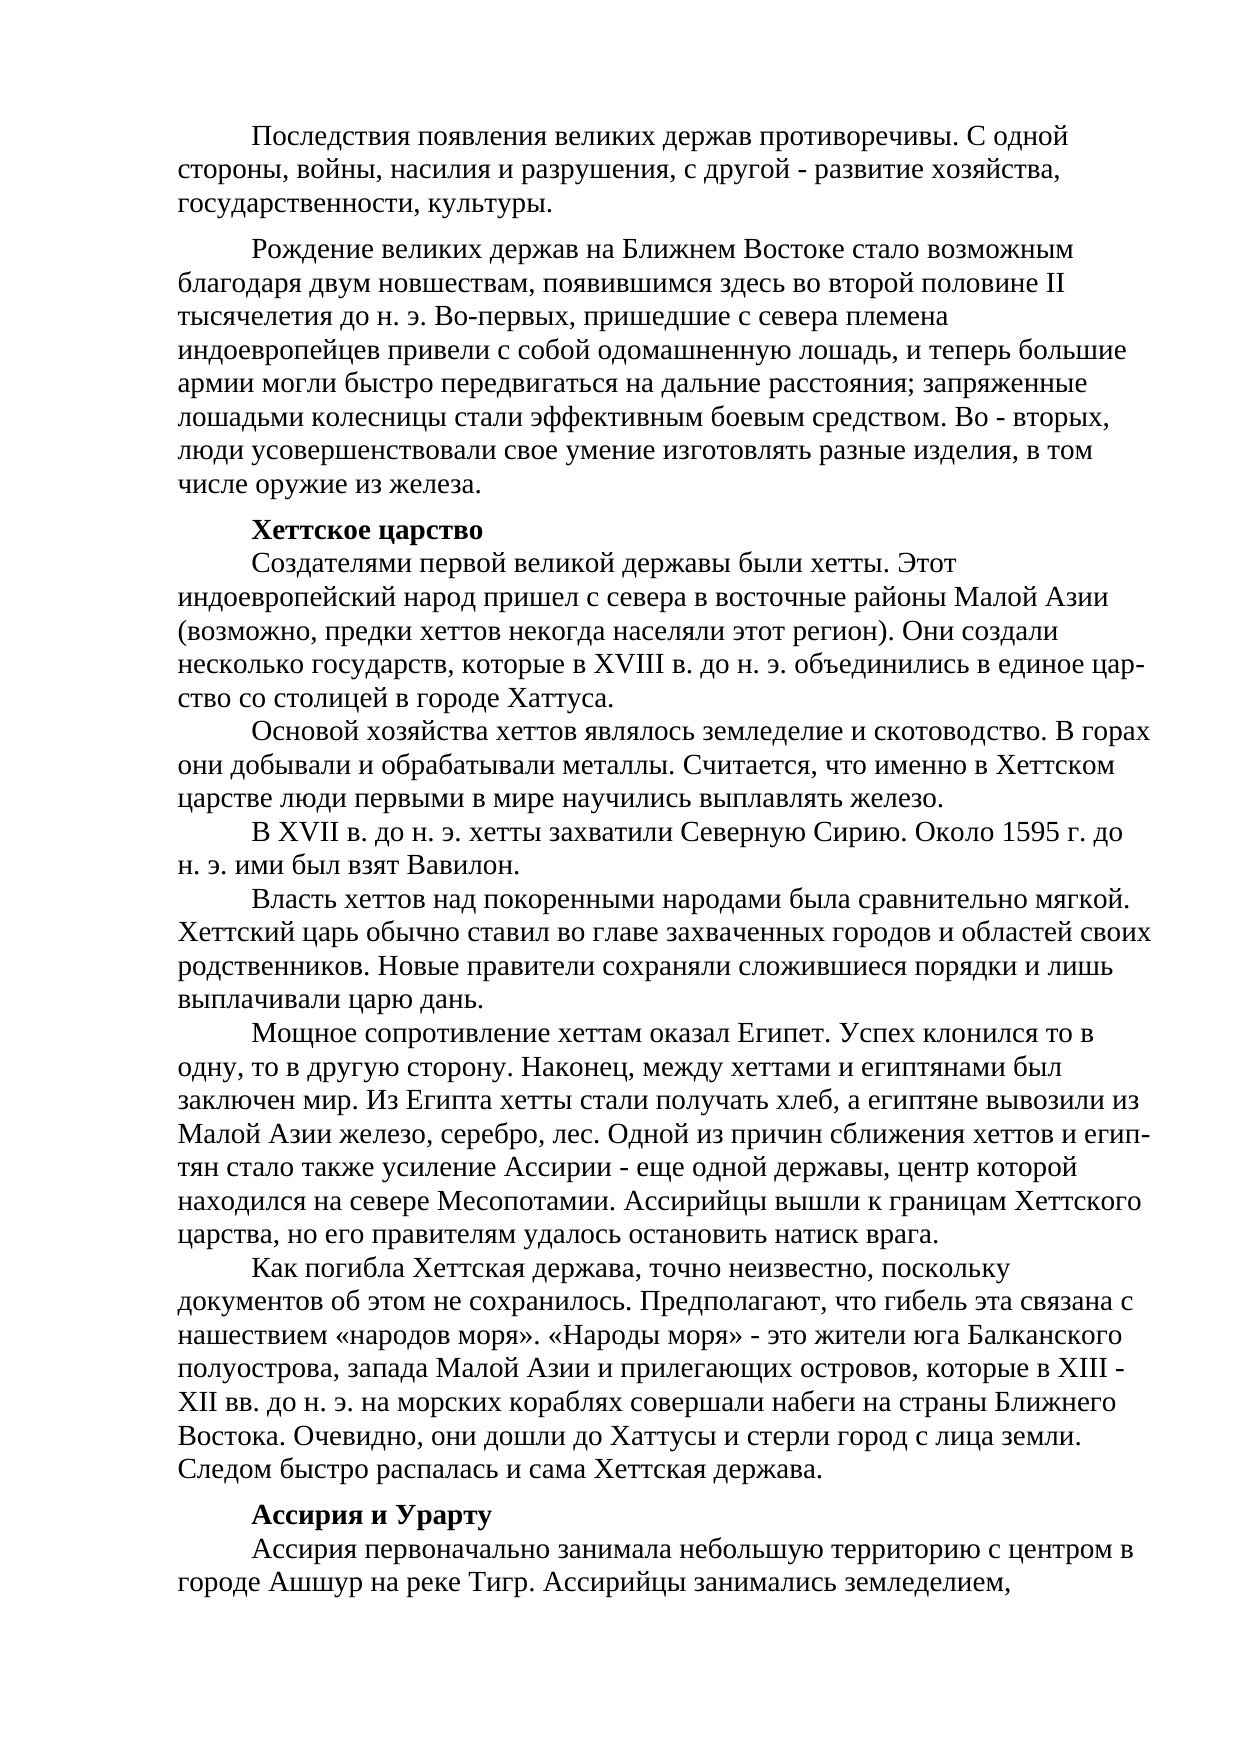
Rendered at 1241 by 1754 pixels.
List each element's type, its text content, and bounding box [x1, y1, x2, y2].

text Власть хеттов над покоренными народами была сравнительно мягкой. Хеттский царь обычно ставил во главе захваченных городов и областей своих родственников. Новые правители сохраняли сложившиеся порядки и лишь выплачивали царю дань. [177, 881, 1152, 1015]
text Как погибла Хеттская держава, точно неизвестно, поскольку документов об этом не сохранилось. Предполагают, что гибель эта связана с нашествием «народов моря». «Народы моря» - это жители юга Балканского полуострова, запада Малой Азии и прилегающих островов, которые в XIII - XII вв. до н. э. на морских кораблях совершали набеги на страны Ближнего Востока. Очевидно, они дошли до Хаттусы и стерли город с лица земли. Следом быстро распалась и сама Хеттская держава. [177, 1250, 1152, 1485]
text Создателями первой великой державы были хетты. Этот индоевропейский народ пришел с севера в восточные районы Малой Азии (возможно, предки хеттов некогда населяли этот регион). Они создали несколько государств, которые в XVIII в. до н. э. объединились в единое царство со столицей в городе Хаттуса. [177, 546, 1152, 713]
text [177, 1531, 1152, 1598]
text Основой хозяйства хеттов являлось земледелие и скотоводство. В горах они добывали и обрабатывали металлы. Считается, что именно в Хеттском царстве люди первыми в мире научились выплавлять железо. [177, 713, 1152, 814]
text Хеттское царство [177, 512, 1152, 546]
text В XVII в. до н. э. хетты захватили Северную Сирию. Около 1595 г. до н. э. ими был взят Вавилон. [177, 814, 1152, 881]
text Последствия появления великих держав противоречивы. С одной стороны, войны, насилия и разрушения, с другой - развитие хозяйства, государственности, культуры. [177, 118, 1152, 219]
text Ассирия и Урарту [177, 1497, 1152, 1531]
text Мощное сопротивление хеттам оказал Египет. Успех клонился то в одну, то в другую сторону. Наконец, между хеттами и египтянами был заключен мир. Из Египта хетты стали получать хлеб, а египтяне вывозили из Малой Азии железо, серебро, лес. Одной из причин сближения хеттов и египтян стало также усиление Ассирии - еще одной державы, центр которой находился на севере Месопотамии. Ассирийцы вышли к границам Хеттского царства, но его правителям удалось остановить натиск врага. [177, 1015, 1152, 1250]
text Рождение великих держав на Ближнем Востоке стало возможным благодаря двум новшествам, появившимся здесь во второй половине II тысячелетия до н. э. Во-первых, пришедшие с севера племена индоевропейцев привели с собой одомашненную лошадь, и теперь большие армии могли быстро передвигаться на дальние расстояния; запряженные лошадьми колесницы стали эффективным боевым средством. Во - вторых, люди усовершенствовали свое умение изготовлять разные изделия, в том числе оружие из железа. [177, 231, 1152, 499]
